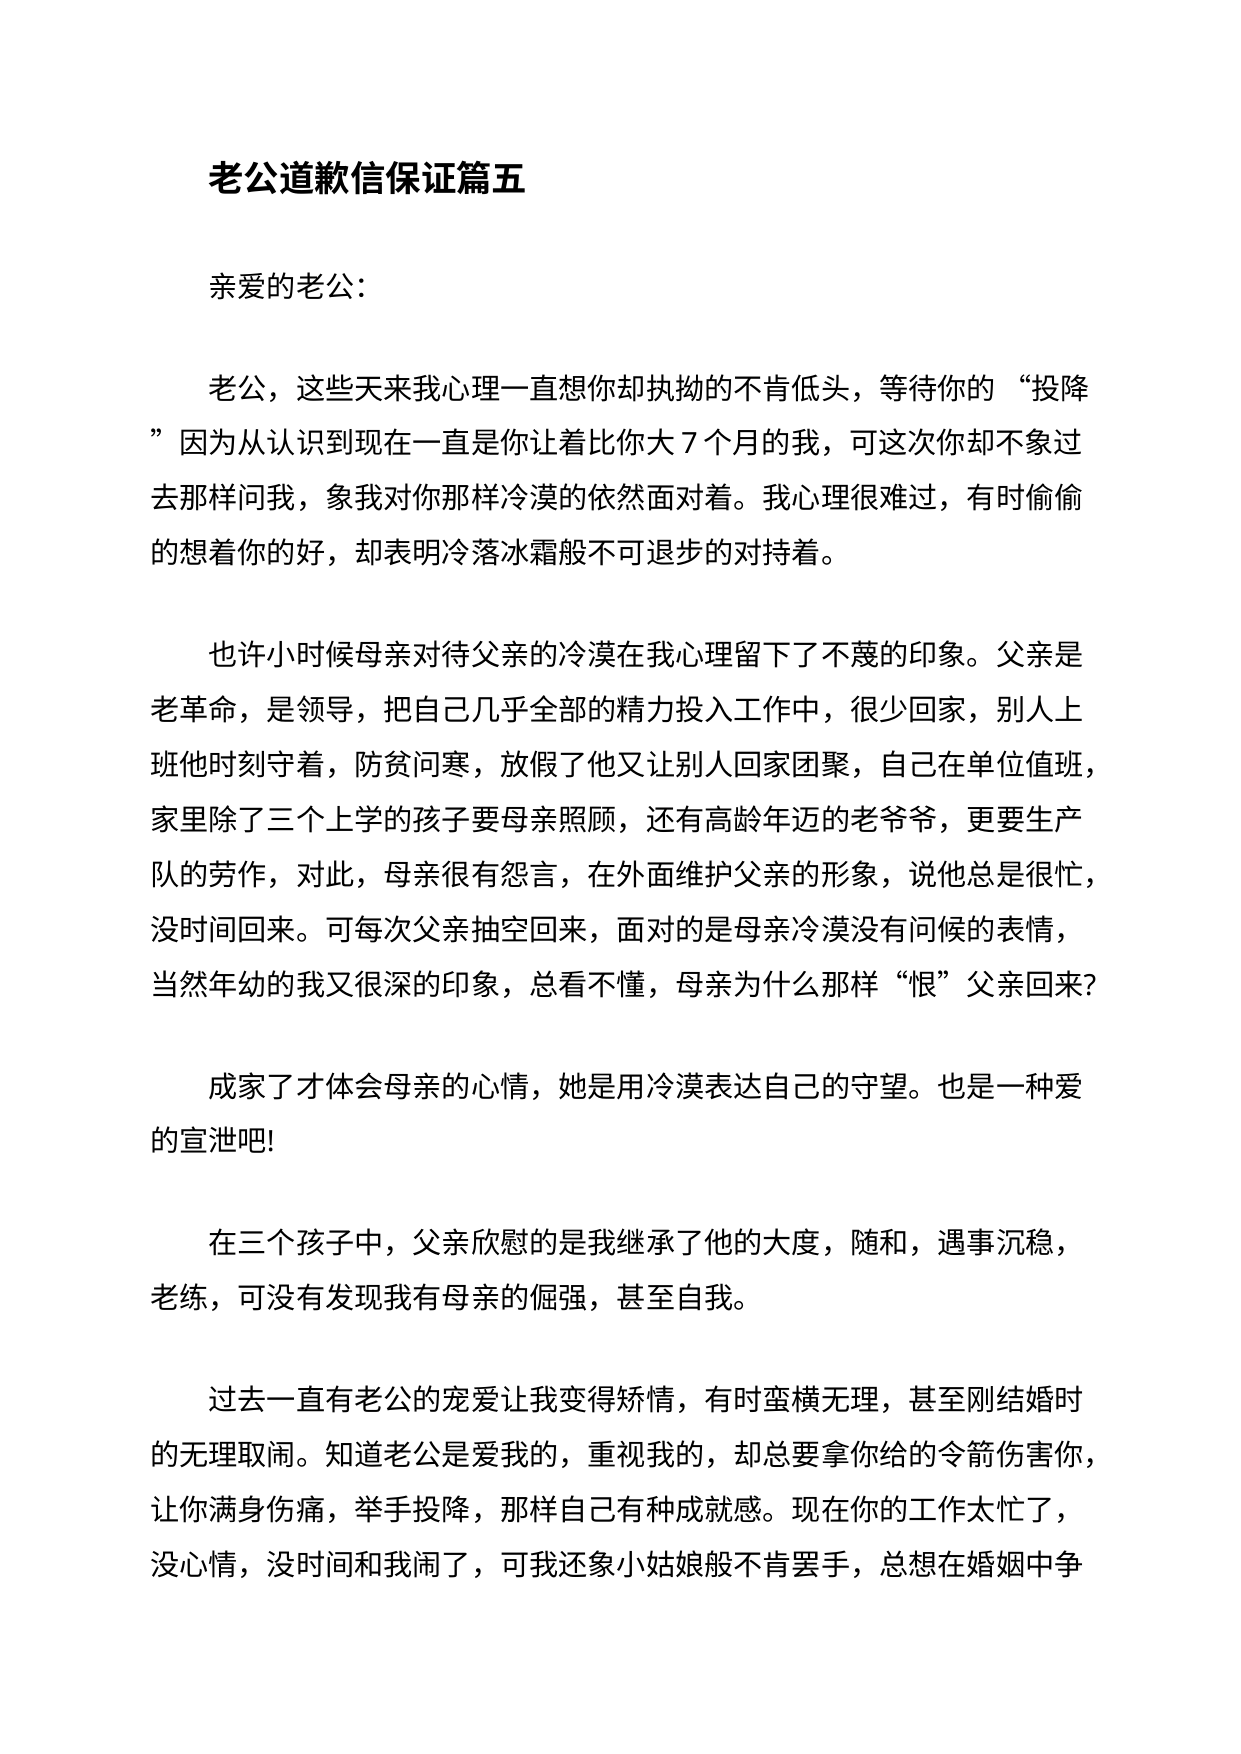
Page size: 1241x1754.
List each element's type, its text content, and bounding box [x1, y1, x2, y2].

text 老公道歉信保证篇五 [150, 150, 1090, 201]
text 在三个孩子中，父亲欣慰的是我继承了他的大度，随和，遇事沉稳，老练，可没有发现我有母亲的倔强，甚至自我。 [150, 1220, 1090, 1317]
text 老公，这些天来我心理一直想你却执拗的不肯低头，等待你的 “投降 ”因为从认识到现在一直是你让着比你大7个月的我，可这次你却不象过去那样问我，象我对你那样冷漠的依然面对着。我心理很难过，有时偷偷的想着你的好，却表明冷落冰霜般不可退步的对持着。 [150, 365, 1090, 572]
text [150, 1377, 1090, 1584]
text 亲爱的老公： [150, 263, 1090, 306]
text 成家了才体会母亲的心情，她是用冷漠表达自己的守望。也是一种爱的宣泄吧! [150, 1063, 1090, 1160]
text 也许小时候母亲对待父亲的冷漠在我心理留下了不蔑的印象。父亲是老革命，是领导，把自己几乎全部的精力投入工作中，很少回家，别人上班他时刻守着，防贫问寒，放假了他又让别人回家团聚，自己在单位值班，家里除了三个上学的孩子要母亲照顾，还有高龄年迈的老爷爷，更要生产队的劳作，对此，母亲很有怨言，在外面维护父亲的形象，说他总是很忙，没时间回来。可每次父亲抽空回来，面对的是母亲冷漠没有问候的表情，当然年幼的我又很深的印象，总看不懂，母亲为什么那样“恨”父亲回来? [150, 632, 1090, 1003]
